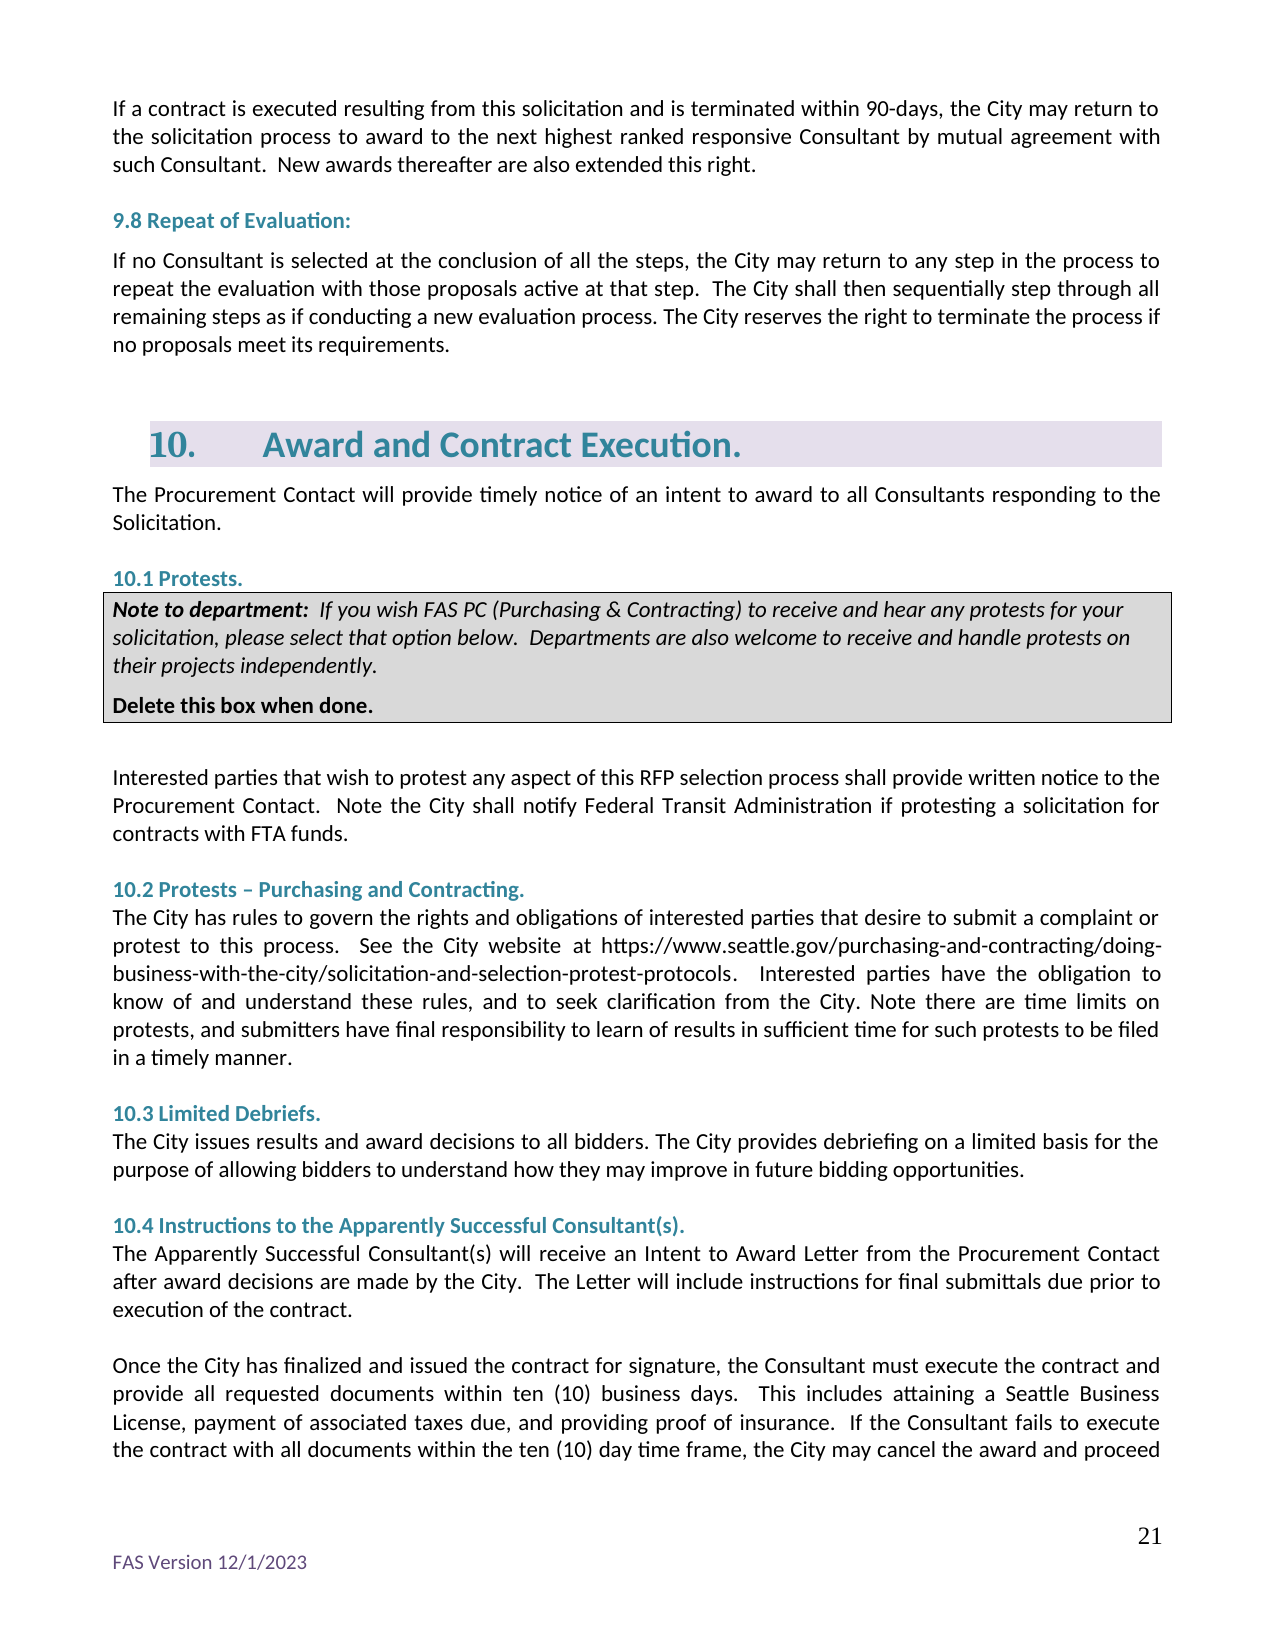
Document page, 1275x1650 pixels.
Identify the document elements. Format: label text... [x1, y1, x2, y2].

text 10.3 Limited Debriefs. [112, 1099, 1162, 1127]
text 10.1 Protests. [112, 564, 1162, 592]
subtitle Award and Contract Execution. [150, 421, 1162, 467]
text 10.4 Instructions to the Apparently Successful Consultant(s). [112, 1211, 1162, 1239]
text 9.8 Repeat of Evaluation: [112, 206, 1162, 234]
text Note to department: If you wish FAS PC (Purchasing & Contracting) to receive and hear any protests for your solicitation, please select that option below. Departments are also welcome to receive and handle protests on their projects independently. [104, 593, 1171, 679]
list If no Consultant is selected at the conclusion of all the steps, the City may return to any step in the process to repeat the evaluation with those proposals active at that step. The City shall then sequentially step through all remaining steps as if conducting a new evaluation process. The City reserves the right to terminate the process if no proposals meet its requirements. [112, 246, 1162, 358]
text Delete this box when done. [104, 688, 1171, 722]
text The Procurement Contact will provide timely notice of an intent to award to all Consultants responding to the Solicitation. [112, 480, 1162, 536]
text Interested parties that wish to protest any aspect of this RFP selection process shall provide written notice to the Procurement Contact. Note the City shall notify Federal Transit Administration if protesting a solicitation for contracts with FTA funds. [112, 763, 1162, 847]
text The Apparently Successful Consultant(s) will receive an Intent to Award Letter from the Procurement Contact after award decisions are made by the City. The Letter will include instructions for final submittals due prior to execution of the contract. [112, 1239, 1162, 1323]
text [112, 1352, 1162, 1464]
text If a contract is executed resulting from this solicitation and is terminated within 90-days, the City may return to the solicitation process to award to the next highest ranked responsive Consultant by mutual agreement with such Consultant. New awards thereafter are also extended this right. [112, 94, 1162, 178]
text 10.2 Protests – Purchasing and Contracting. [112, 875, 1162, 903]
text The City issues results and award decisions to all bidders. The City provides debriefing on a limited basis for the purpose of allowing bidders to understand how they may improve in future bidding opportunities. [112, 1127, 1162, 1183]
text The City has rules to govern the rights and obligations of interested parties that desire to submit a complaint or protest to this process. See the City website at https://www.seattle.gov/purchasing-and-contracting/doing-business-with-the-city/solicitation-and-selection-protest-protocols. Interested parties have the obligation to know of and understand these rules, and to seek clarification from the City. Note there are time limits on protests, and submitters have final responsibility to learn of results in sufficient time for such protests to be filed in a timely manner. [112, 903, 1162, 1071]
